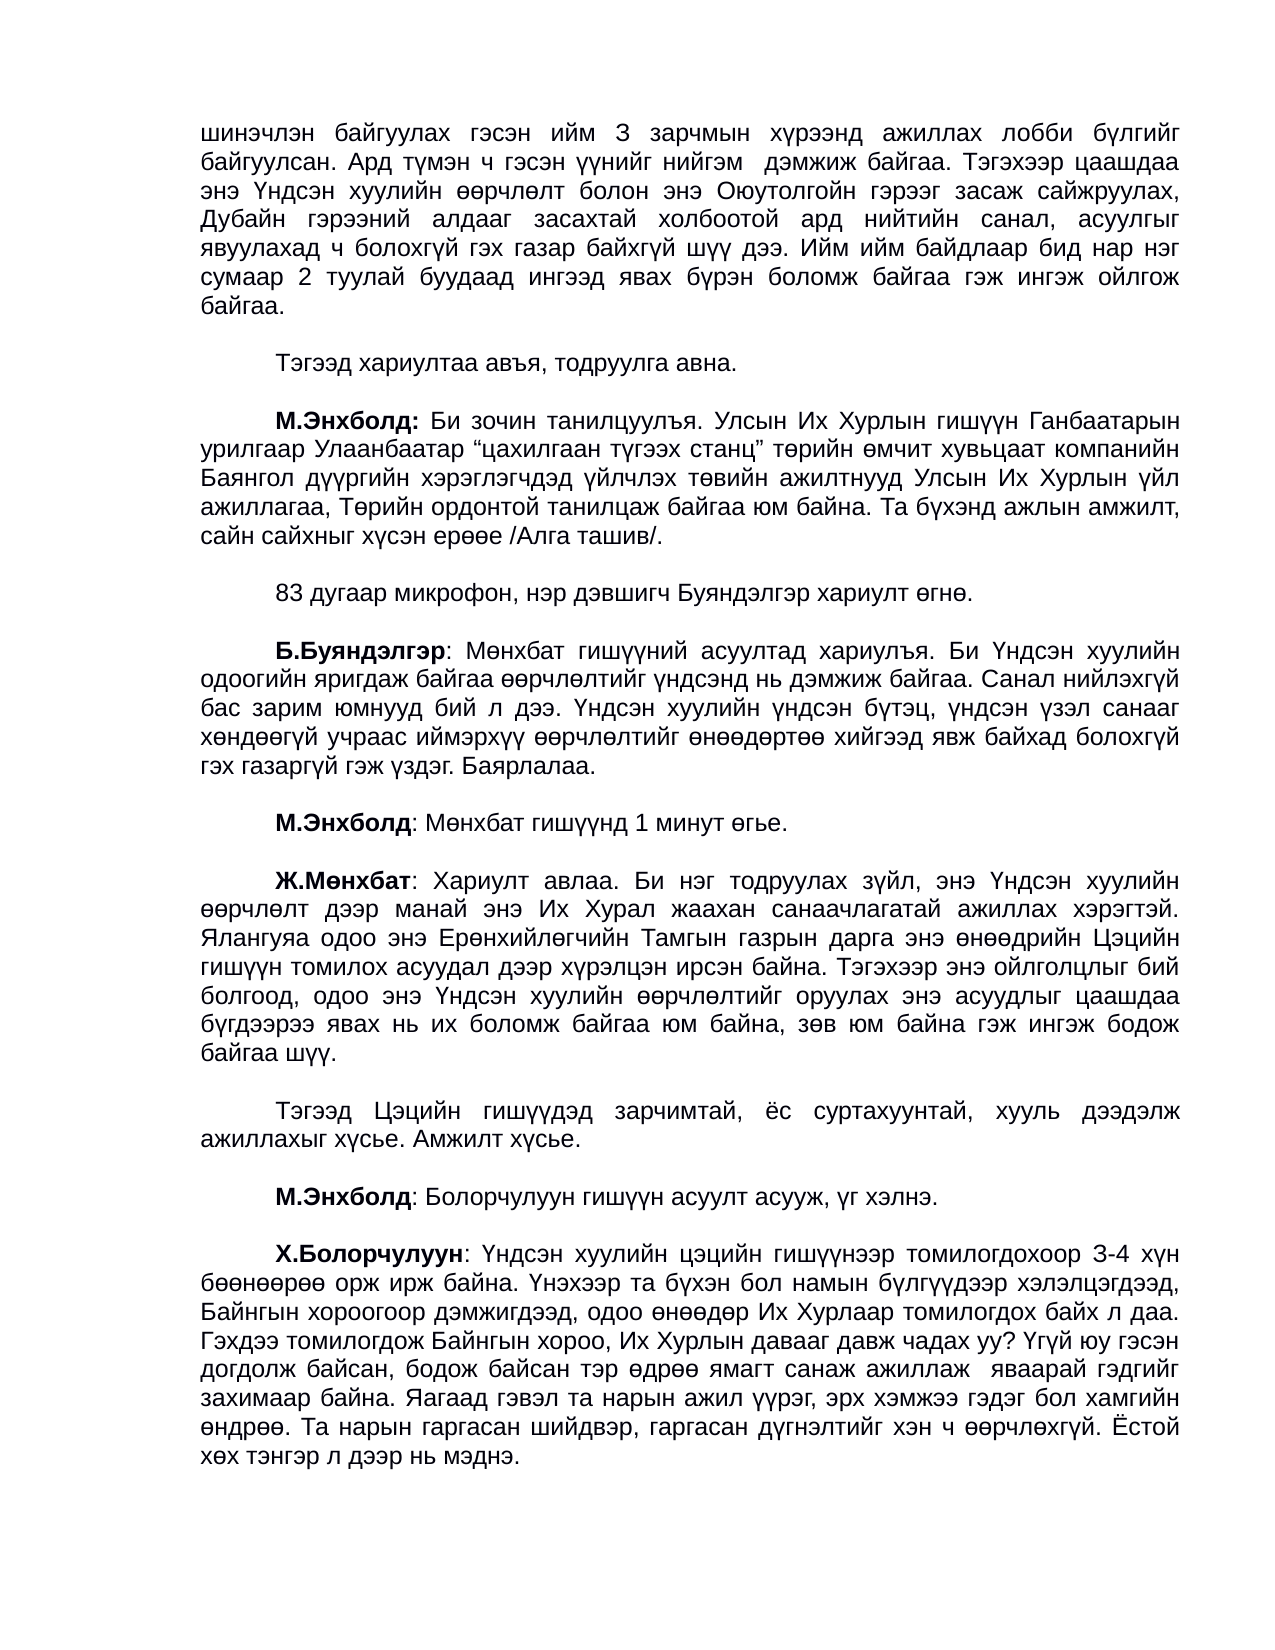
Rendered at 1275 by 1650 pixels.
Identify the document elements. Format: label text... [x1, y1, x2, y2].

text 83 дугаар микрофон, нэр дэвшигч Буяндэлгэр хариулт өгнө. [200, 578, 1181, 607]
text Б.Буяндэлгэр: Мөнхбат гишүүний асуултад хариулъя. Би Үндсэн хуулийн одоогийн яригдаж байгаа өөрчлөлтийг үндсэнд нь дэмжиж байгаа. Санал нийлэхгүй бас зарим юмнууд бий л дээ. Үндсэн хуулийн үндсэн бүтэц, үндсэн үзэл санааг хөндөөгүй учраас иймэрхүү өөрчлөлтийг өнөөдөртөө хийгээд явж байхад болохгүй гэх газаргүй гэж үздэг. Баярлалаа. [200, 636, 1181, 779]
text Тэгээд хариултаа авъя, тодруулга авна. [200, 348, 1181, 377]
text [200, 118, 1181, 319]
text М.Энхболд: Би зочин танилцуулъя. Улсын Их Хурлын гишүүн Ганбаатарын урилгаар Улаанбаатар “цахилгаан түгээх станц” төрийн өмчит хувьцаат компанийн Баянгол дүүргийн хэрэглэгчдэд үйлчлэх төвийн ажилтнууд Улсын Их Хурлын үйл ажиллагаа, Төрийн ордонтой танилцаж байгаа юм байна. Та бүхэнд ажлын амжилт, сайн сайхныг хүсэн ерөөе /Алга ташив/. [200, 406, 1181, 549]
text М.Энхболд: Болорчулуун гишүүн асуулт асууж, үг хэлнэ. [200, 1182, 1181, 1211]
text Ж.Мөнхбат: Хариулт авлаа. Би нэг тодруулах зүйл, энэ Үндсэн хуулийн өөрчлөлт дээр манай энэ Их Хурал жаахан санаачлагатай ажиллах хэрэгтэй. Ялангуяа одоо энэ Ерөнхийлөгчийн Тамгын газрын дарга энэ өнөөдрийн Цэцийн гишүүн томилох асуудал дээр хүрэлцэн ирсэн байна. Тэгэхээр энэ ойлголцлыг бий болгоод, одоо энэ Үндсэн хуулийн өөрчлөлтийг оруулах энэ асуудлыг цаашдаа бүгдээрээ явах нь их боломж байгаа юм байна, зөв юм байна гэж ингэж бодож байгаа шүү. [200, 866, 1181, 1067]
text Х.Болорчулуун: Үндсэн хуулийн цэцийн гишүүнээр томилогдохоор З-4 хүн бөөнөөрөө орж ирж байна. Үнэхээр та бүхэн бол намын бүлгүүдээр хэлэлцэгдээд, Байнгын хороогоор дэмжигдээд, одоо өнөөдөр Их Хурлаар томилогдох байх л даа. Гэхдээ томилогдож Байнгын хороо, Их Хурлын давааг давж чадах уу? Үгүй юу гэсэн догдолж байсан, бодож байсан тэр өдрөө ямагт санаж ажиллаж яваарай гэдгийг захимаар байна. Яагаад гэвэл та нарын ажил үүрэг, эрх хэмжээ гэдэг бол хамгийн өндрөө. Та нарын гаргасан шийдвэр, гаргасан дүгнэлтийг хэн ч өөрчлөхгүй. Ёстой хөх тэнгэр л дээр нь мэднэ. [200, 1239, 1181, 1469]
text Тэгээд Цэцийн гишүүдэд зарчимтай, ёс суртахуунтай, хууль дээдэлж ажиллахыг хүсье. Амжилт хүсье. [200, 1096, 1181, 1153]
text М.Энхболд: Мөнхбат гишүүнд 1 минут өгье. [200, 808, 1181, 837]
